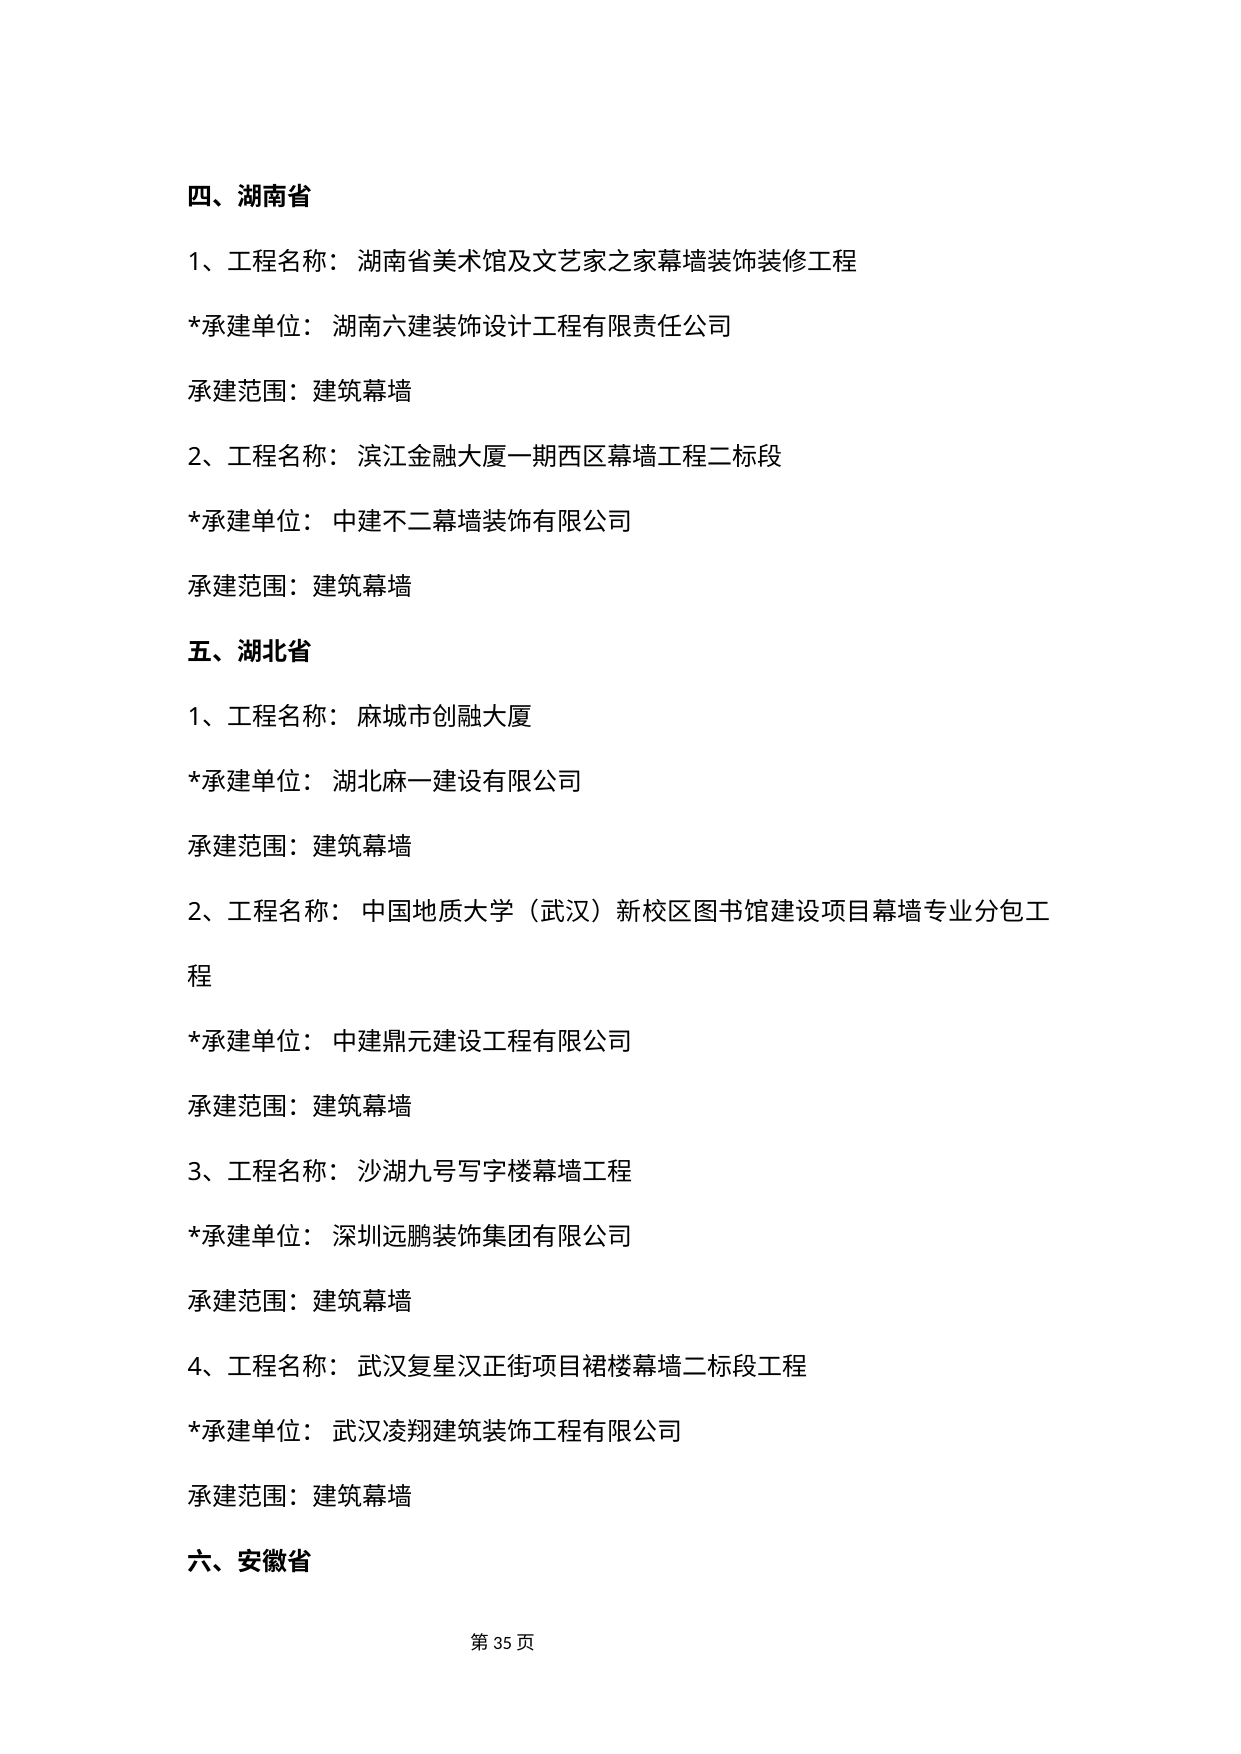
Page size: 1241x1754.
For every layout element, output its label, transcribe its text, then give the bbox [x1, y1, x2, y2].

text 承建范围：建筑幕墙 [187, 552, 1053, 617]
text 承建范围：建筑幕墙 [187, 1462, 1053, 1527]
text *承建单位： 湖南六建装饰设计工程有限责任公司 [187, 292, 1053, 357]
text 四、湖南省 [187, 162, 1053, 227]
text 承建范围：建筑幕墙 [187, 1072, 1053, 1137]
text *承建单位： 湖北麻一建设有限公司 [187, 747, 1053, 812]
text 2、工程名称： 滨江金融大厦一期西区幕墙工程二标段 [187, 422, 1053, 487]
text 五、湖北省 [187, 617, 1053, 682]
text *承建单位： 深圳远鹏装饰集团有限公司 [187, 1202, 1053, 1267]
text 2、工程名称： 中国地质大学（武汉）新校区图书馆建设项目幕墙专业分包工程 [187, 877, 1053, 1007]
text 1、工程名称： 麻城市创融大厦 [187, 682, 1053, 747]
text *承建单位： 中建不二幕墙装饰有限公司 [187, 487, 1053, 552]
text 1、工程名称： 湖南省美术馆及文艺家之家幕墙装饰装修工程 [187, 227, 1053, 292]
text 3、工程名称： 沙湖九号写字楼幕墙工程 [187, 1137, 1053, 1202]
text *承建单位： 武汉凌翔建筑装饰工程有限公司 [187, 1397, 1053, 1462]
text 六、安徽省 [187, 1527, 1053, 1592]
text 承建范围：建筑幕墙 [187, 1267, 1053, 1332]
text *承建单位： 中建鼎元建设工程有限公司 [187, 1007, 1053, 1072]
text 承建范围：建筑幕墙 [187, 812, 1053, 877]
text 4、工程名称： 武汉复星汉正街项目裙楼幕墙二标段工程 [187, 1332, 1053, 1397]
text 承建范围：建筑幕墙 [187, 357, 1053, 422]
